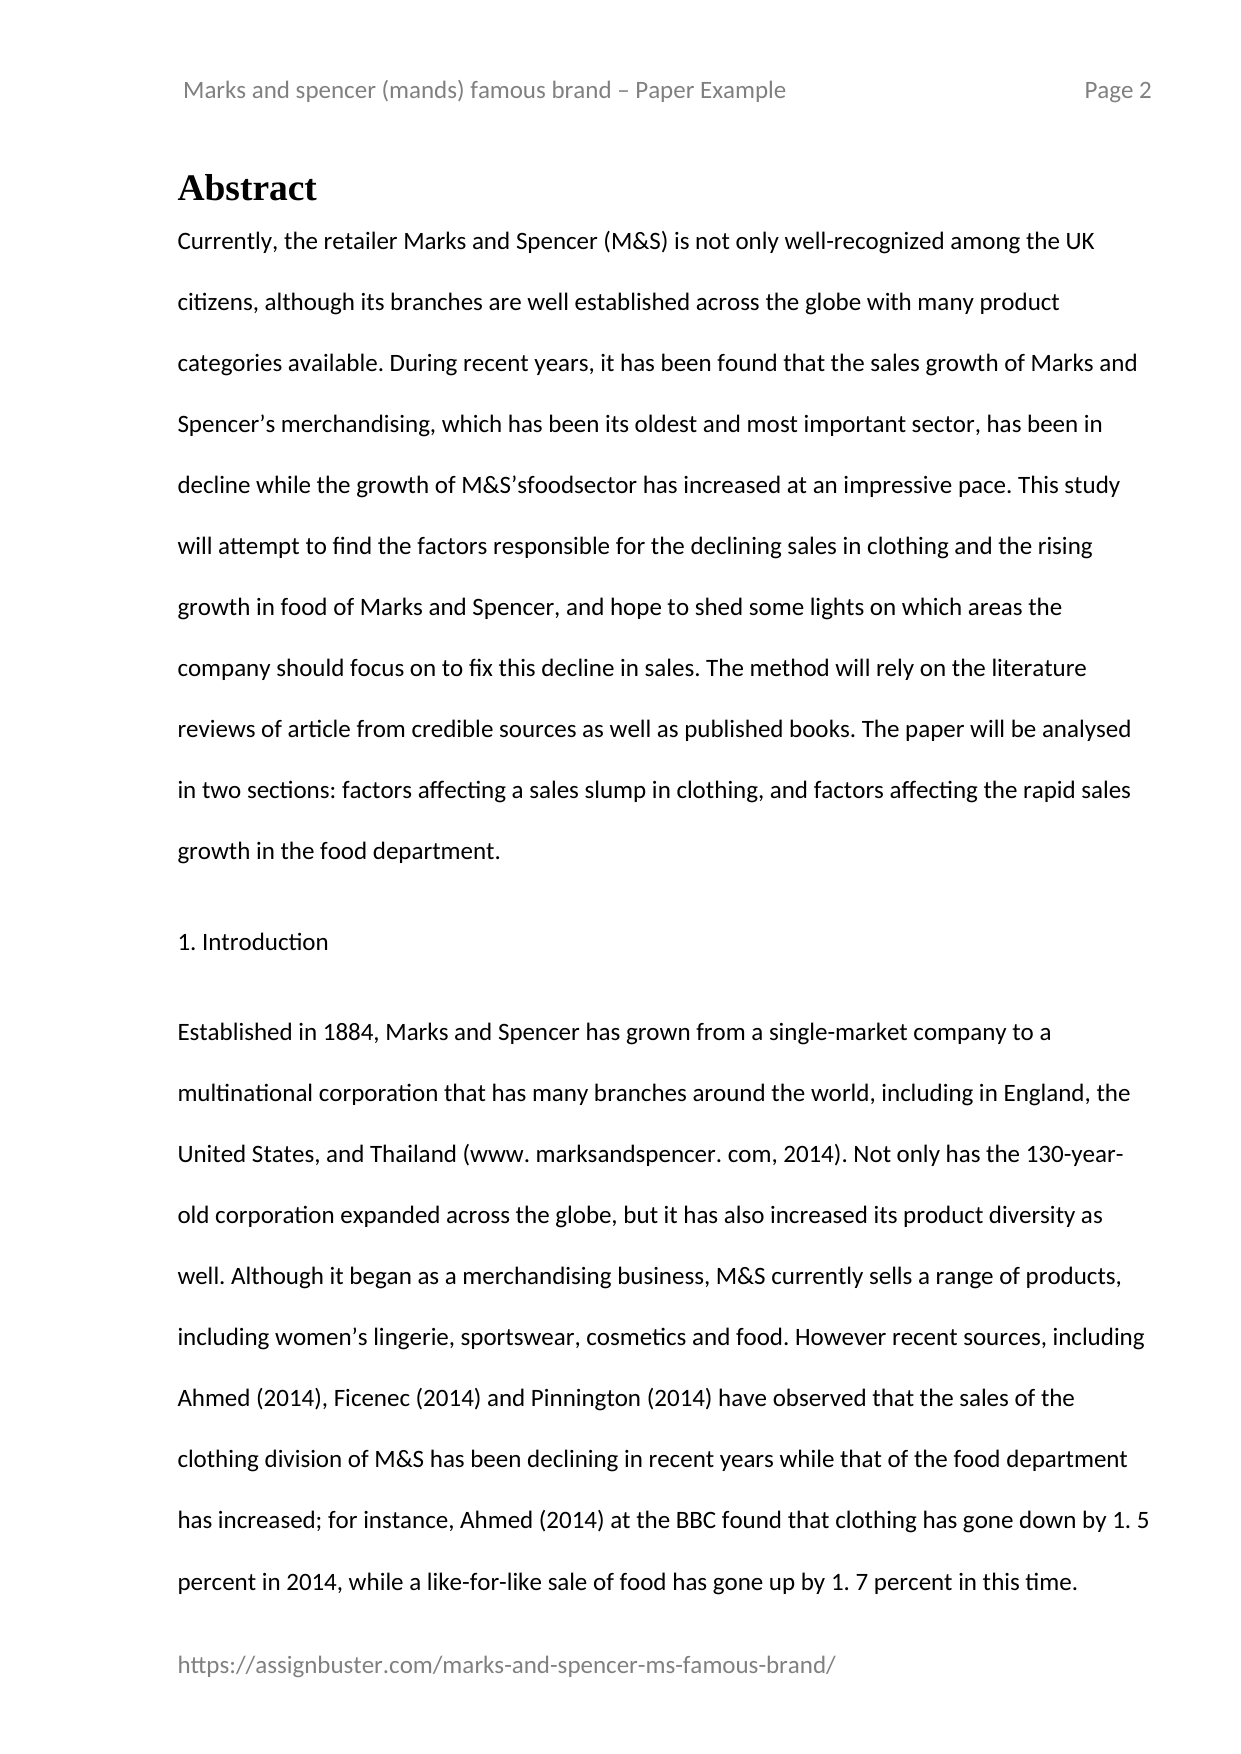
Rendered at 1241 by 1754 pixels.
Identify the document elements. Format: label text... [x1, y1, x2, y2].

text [177, 1016, 1152, 1596]
text Currently, the retailer Marks and Spencer (M&S) is not only well-recognized among the UK citizens, although its branches are well established across the globe with many product categories available. During recent years, it has been found that the sales growth of Marks and Spencer’s merchandising, which has been its oldest and most important sector, has been in decline while the growth of M&S’sfoodsector has increased at an impressive pace. This study will attempt to find the factors responsible for the declining sales in clothing and the rising growth in food of Marks and Spencer, and hope to shed some lights on which areas the company should focus on to fix this decline in sales. The method will rely on the literature reviews of article from credible sources as well as published books. The paper will be analysed in two sections: factors affecting a sales slump in clothing, and factors affecting the rapid sales growth in the food department. [177, 225, 1152, 866]
text 1. Introduction [177, 926, 1152, 956]
subtitle Abstract [177, 166, 1152, 209]
